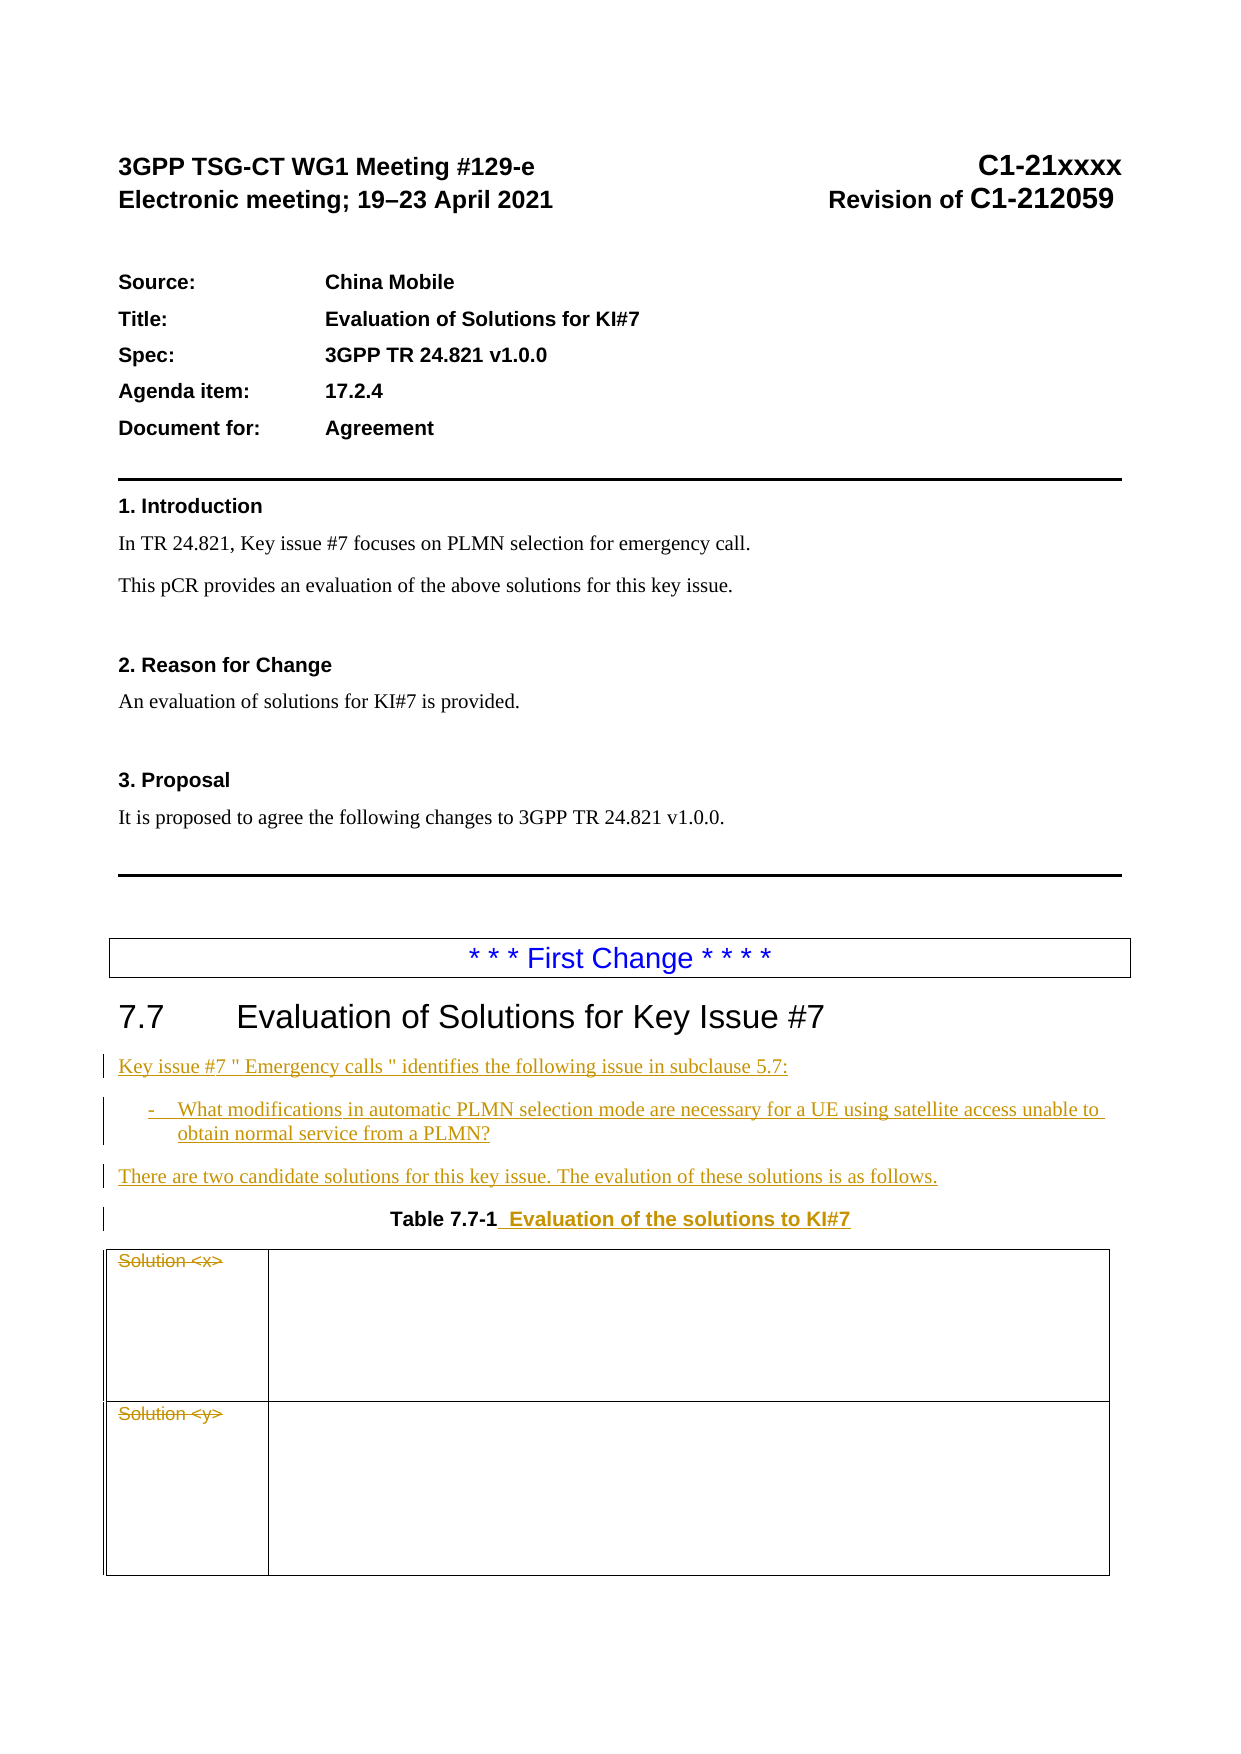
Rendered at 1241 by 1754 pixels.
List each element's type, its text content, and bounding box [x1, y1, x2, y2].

text 2. Reason for Change [118, 652, 1122, 676]
text * * * First Change * * * * [110, 939, 1130, 977]
table_header [107, 1250, 268, 1401]
text Electronic meeting; 19–23 April 2021 Revision of C1-212059 [118, 181, 1122, 215]
text In TR 24.821, Key issue #7 focuses on PLMN selection for emergency call. [118, 530, 1122, 554]
text 1. Introduction [118, 494, 1122, 518]
table_cell [107, 1402, 268, 1575]
table_header [269, 1250, 1109, 1401]
text Source: China Mobile [118, 270, 1122, 294]
table_cell [269, 1402, 1109, 1575]
subtitle 7.7 Evaluation of Solutions for Key Issue #7 [118, 997, 1122, 1035]
text Spec: 3GPP TR 24.821 v1.0.0 [118, 343, 1122, 367]
text Table 7.7-1 [118, 1207, 1122, 1231]
text This pCR provides an evaluation of the above solutions for this key issue. [118, 573, 1122, 597]
text An evaluation of solutions for KI#7 is provided. [118, 689, 1122, 713]
text Title: Evaluation of Solutions for KI#7 [118, 306, 1122, 330]
text 3GPP TSG-CT WG1 Meeting #129-e C1-21xxxx [118, 148, 1122, 181]
text 3. Proposal [118, 768, 1122, 792]
text It is proposed to agree the following changes to 3GPP TR 24.821 v1.0.0. [118, 805, 1122, 829]
text Document for: Agreement [118, 416, 1122, 440]
text Agenda item: 17.2.4 [118, 379, 1122, 403]
